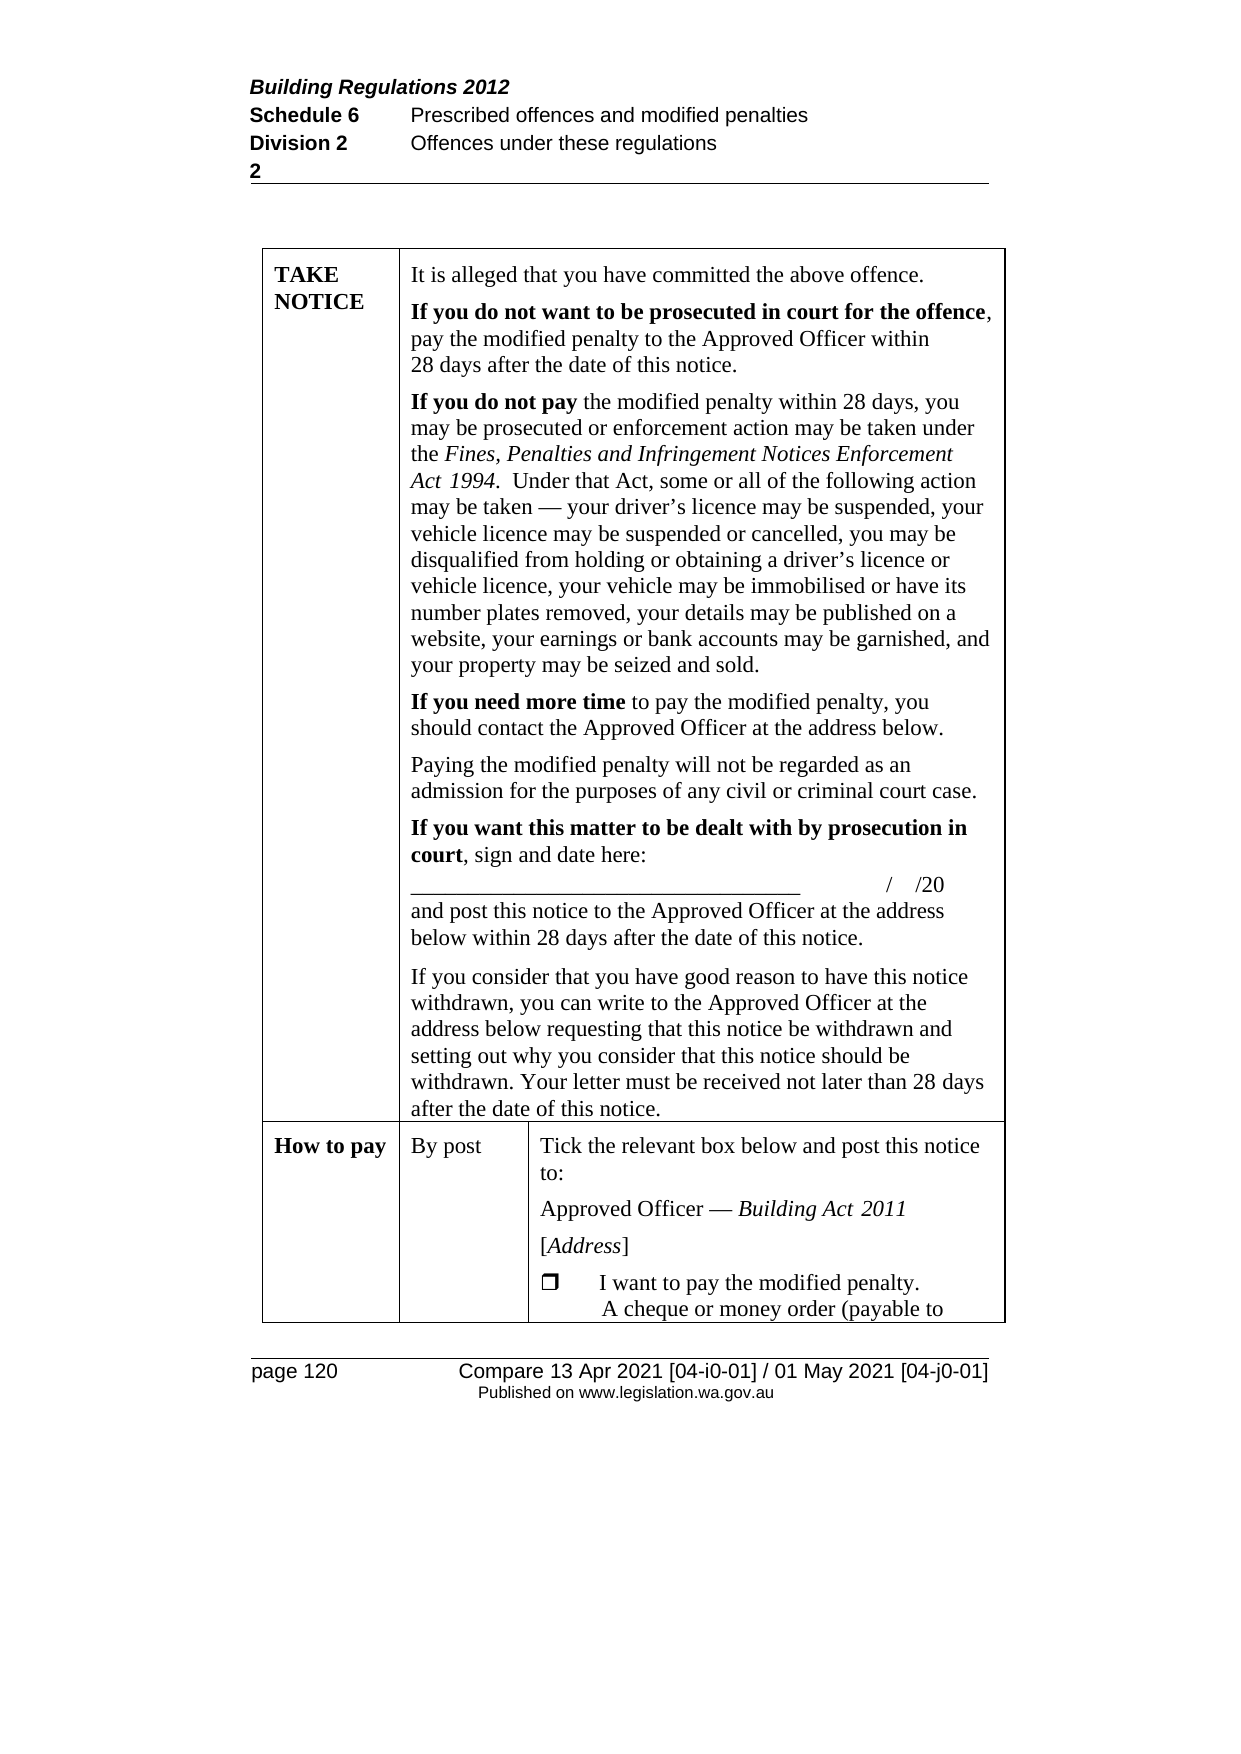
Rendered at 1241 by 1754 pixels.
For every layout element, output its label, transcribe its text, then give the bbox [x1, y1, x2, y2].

table_cell It is alleged that you have committed the above offence. If you do not want to be prosecuted in court for the offence, pay the modified penalty to the Approved Officer within 28 days after the date of this notice. If you do not pay the modified penalty within 28 days, you may be prosecuted or enforcement action may be taken under the Fines, Penalties and Infringement Notices Enforcement Act 1994. Under that Act, some or all of the following action may be taken — your driver’s licence may be suspended, your vehicle licence may be suspended or cancelled, you may be disqualified from holding or obtaining a driver’s licence or vehicle licence, your vehicle may be immobilised or have its number plates removed, your details may be published on a website, your earnings or bank accounts may be garnished, and your property may be seized and sold. If you need more time to pay the modified penalty, you should contact the Approved Officer at the address below. Paying the modified penalty will not be regarded as an admission for the purposes of any civil or criminal court case. If you want this matter to be dealt with by prosecution in court, sign and date here: __________________________________ / /20 and post this notice to the Approved Officer at the address below within 28 days after the date of this notice. If you consider that you have good reason to have this notice withdrawn, you can write to the Approved Officer at the address below requesting that this notice be withdrawn and setting out why you consider that this notice should be withdrawn. Your letter must be received not later than 28 days after the date of this notice. [400, 249, 1004, 1121]
table_cell By post [400, 1122, 528, 1322]
table_cell How to pay [263, 1122, 399, 1322]
table_cell TAKE NOTICE [263, 249, 399, 1121]
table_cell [529, 1122, 1004, 1322]
